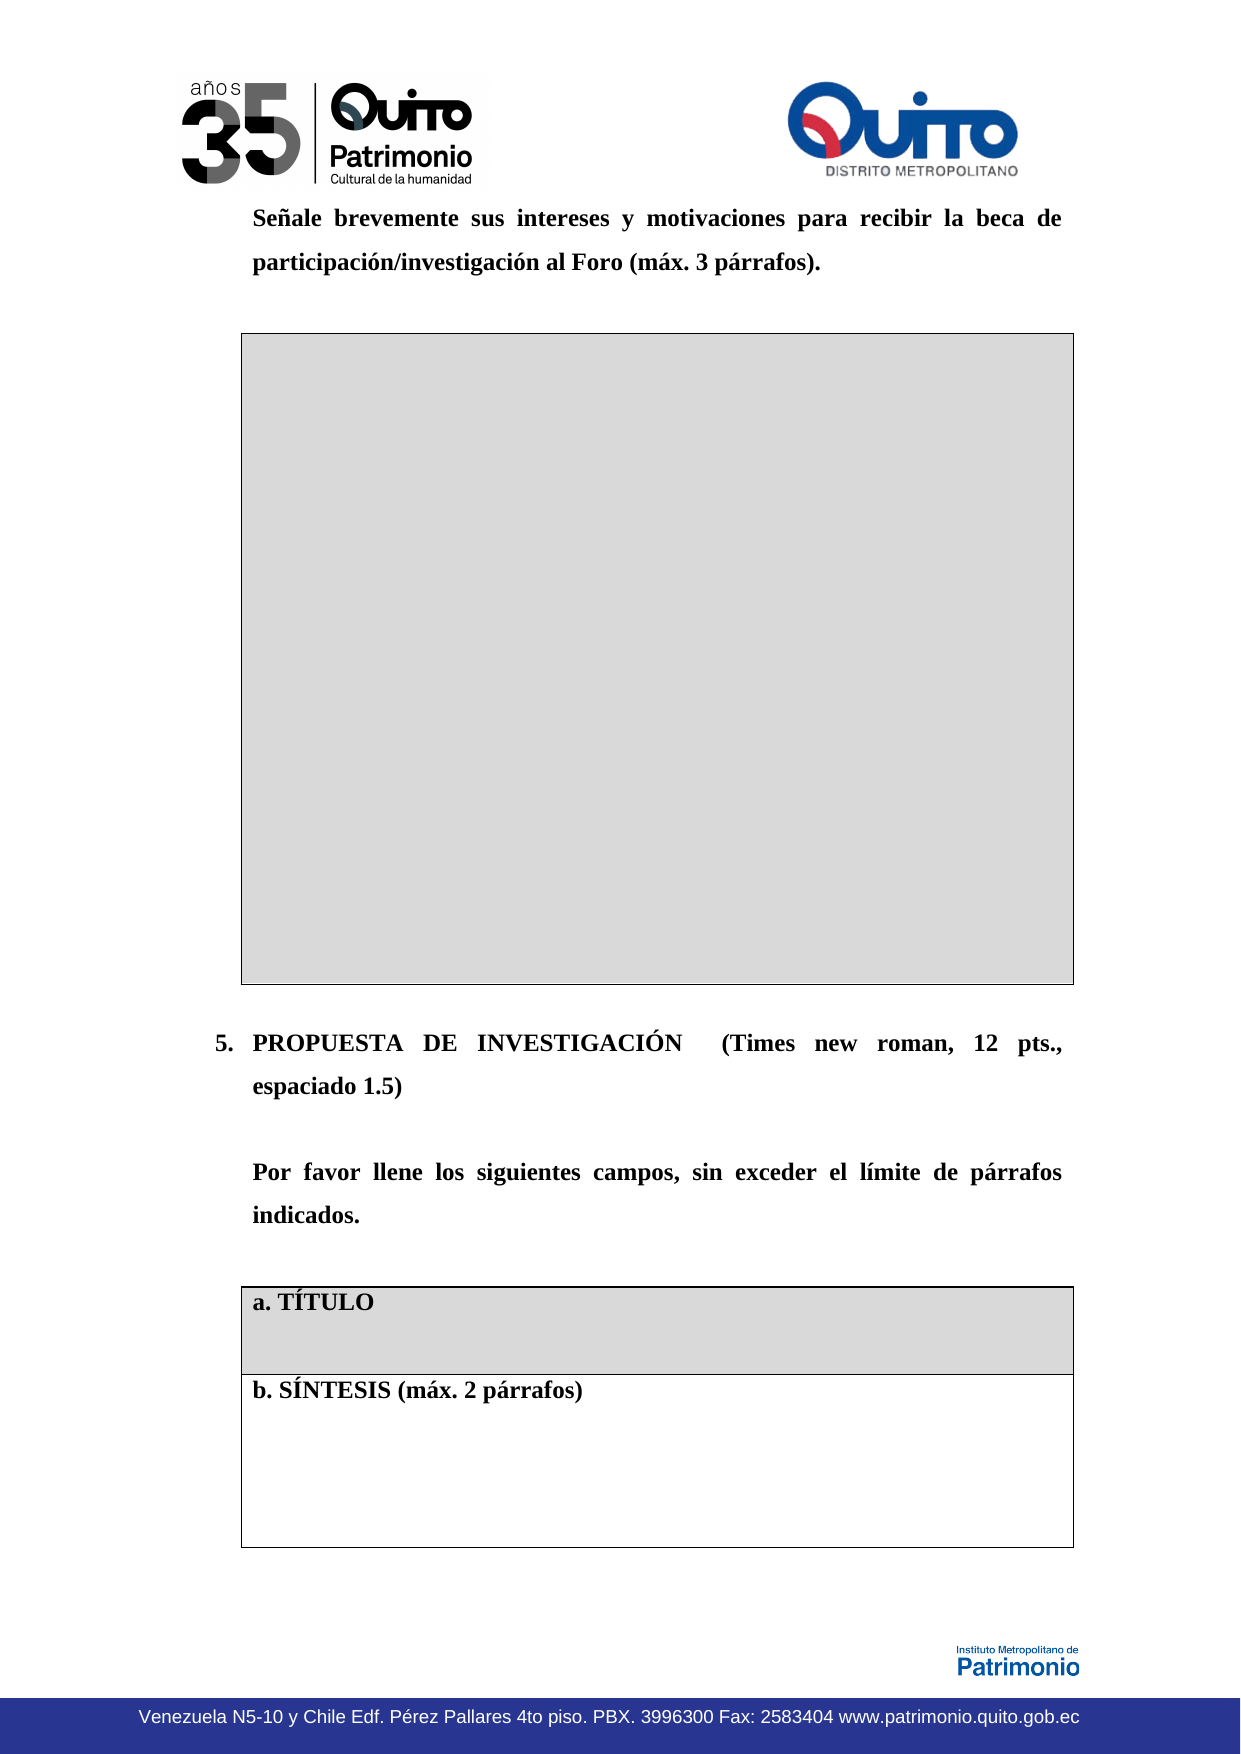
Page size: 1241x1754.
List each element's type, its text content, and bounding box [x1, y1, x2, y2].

picture [177, 73, 492, 190]
table_header a. TÍTULO [242, 1288, 1073, 1374]
table_header [242, 334, 1073, 983]
picture [913, 1643, 1080, 1676]
list Por favor llene los siguientes campos, sin exceder el límite de párrafos indicados. [252, 1157, 1063, 1229]
table_cell b. SÍNTESIS (máx. 2 párrafos) [242, 1375, 1073, 1547]
list Señale brevemente sus intereses y motivaciones para recibir la beca de participación/investigación al Foro (máx. 3 párrafos). [252, 203, 1063, 275]
picture [778, 75, 1037, 190]
list PROPUESTA DE INVESTIGACIÓN (Times new roman, 12 pts., espaciado 1.5) [215, 1028, 1063, 1099]
